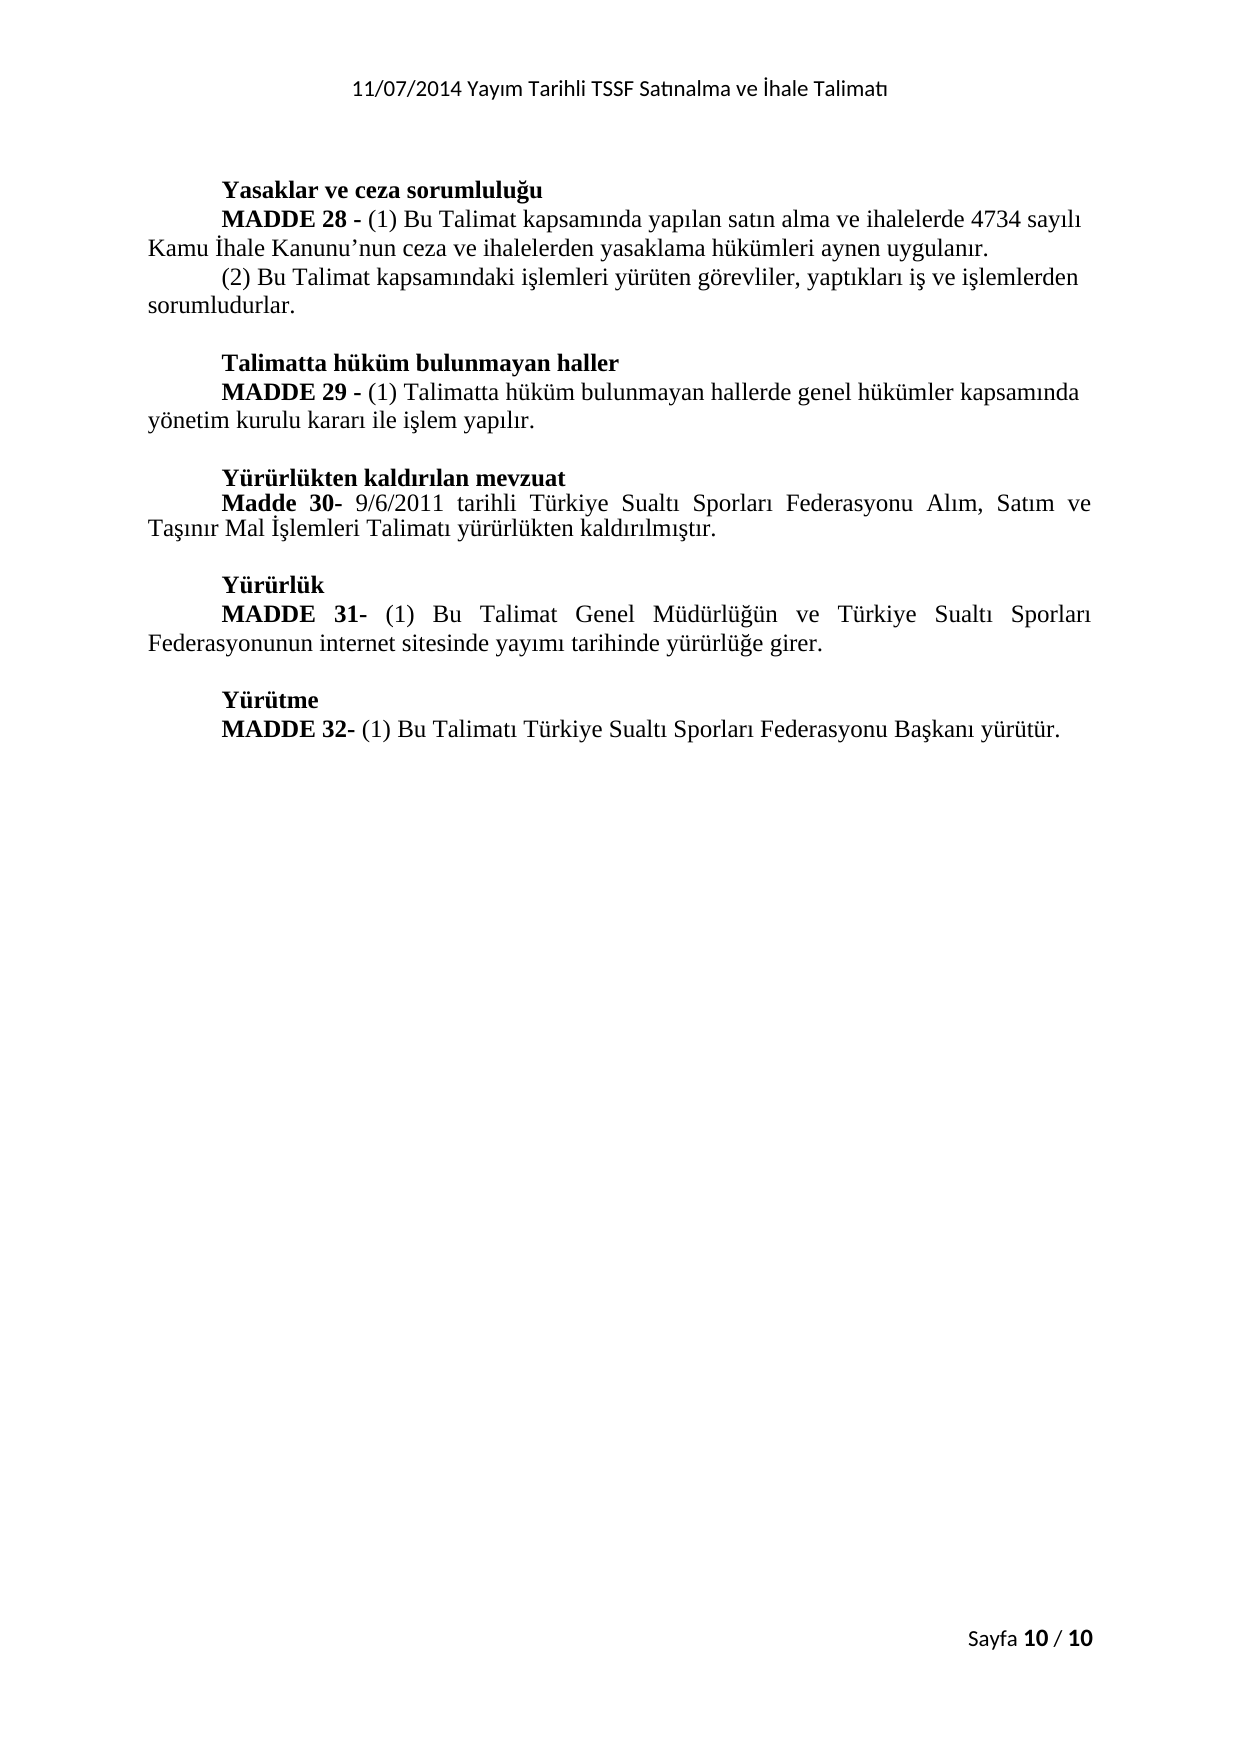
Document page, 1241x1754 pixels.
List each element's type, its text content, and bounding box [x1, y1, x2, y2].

text Madde 30- 9/6/2011 tarihli Türkiye Sualtı Sporları Federasyonu Alım, Satım ve Taşınır Mal İşlemleri Talimatı yürürlükten kaldırılmıştır. [148, 492, 1093, 542]
text MADDE 28 - (1) Bu Talimat kapsamında yapılan satın alma ve ihalelerde 4734 sayılı Kamu İhale Kanunu’nun ceza ve ihalelerden yasaklama hükümleri aynen uygulanır. [148, 204, 1093, 262]
text Yasaklar ve ceza sorumluluğu [148, 176, 1093, 204]
text MADDE 32- (1) Bu Talimatı Türkiye Sualtı Sporları Federasyonu Başkanı yürütür. [148, 714, 1093, 743]
text Yürürlükten kaldırılan mevzuat [148, 463, 1093, 492]
text Yürürlük [148, 571, 1093, 599]
text MADDE 29 - (1) Talimatta hüküm bulunmayan hallerde genel hükümler kapsamında yönetim kurulu kararı ile işlem yapılır. [148, 377, 1093, 434]
text Talimatta hüküm bulunmayan haller [148, 348, 1093, 377]
text Yürütme [148, 686, 1093, 714]
text MADDE 31- (1) Bu Talimat Genel Müdürlüğün ve Türkiye Sualtı Sporları Federasyonunun internet sitesinde yayımı tarihinde yürürlüğe girer. [148, 599, 1093, 657]
text (2) Bu Talimat kapsamındaki işlemleri yürüten görevliler, yaptıkları iş ve işlemlerden sorumludurlar. [148, 262, 1093, 319]
